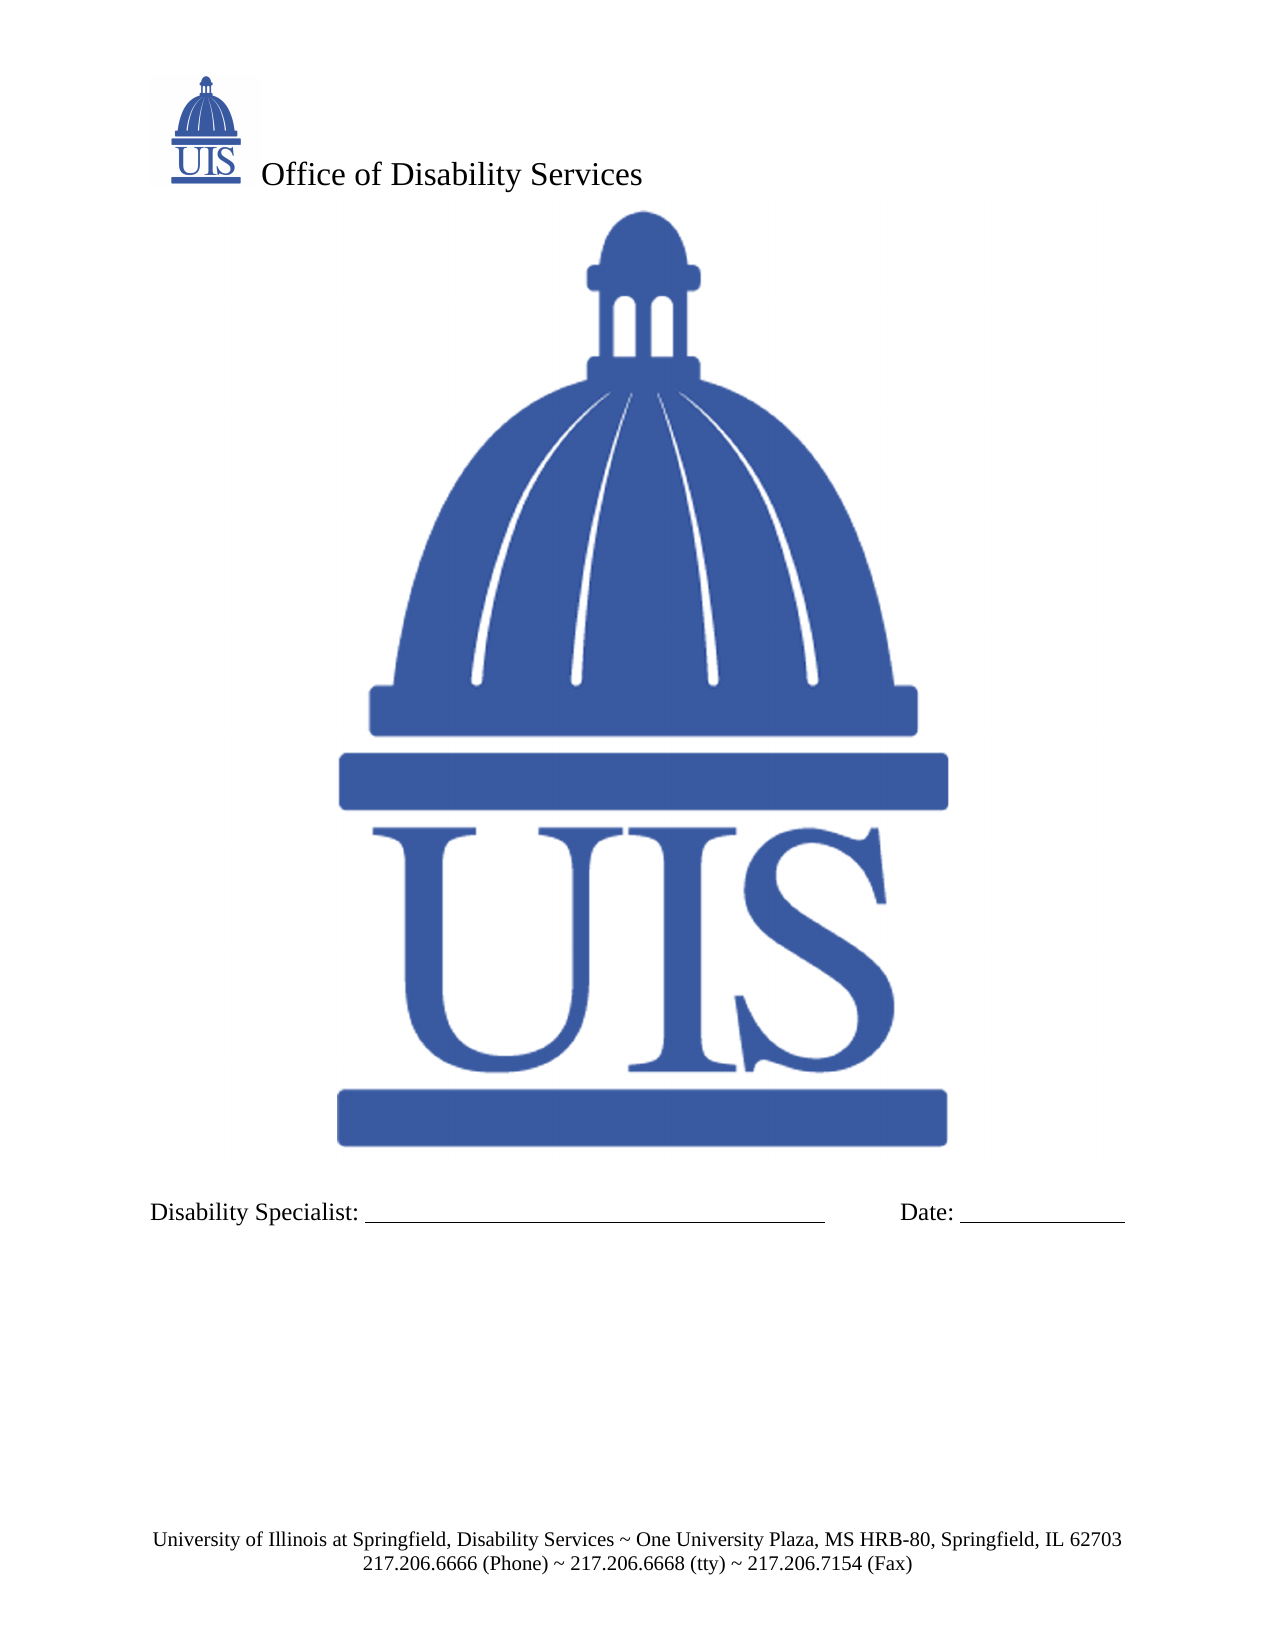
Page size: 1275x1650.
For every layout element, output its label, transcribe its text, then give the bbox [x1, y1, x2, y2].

text Disability Specialist: Date: [150, 1197, 1125, 1226]
picture [150, 193, 1125, 1168]
picture [150, 75, 261, 186]
